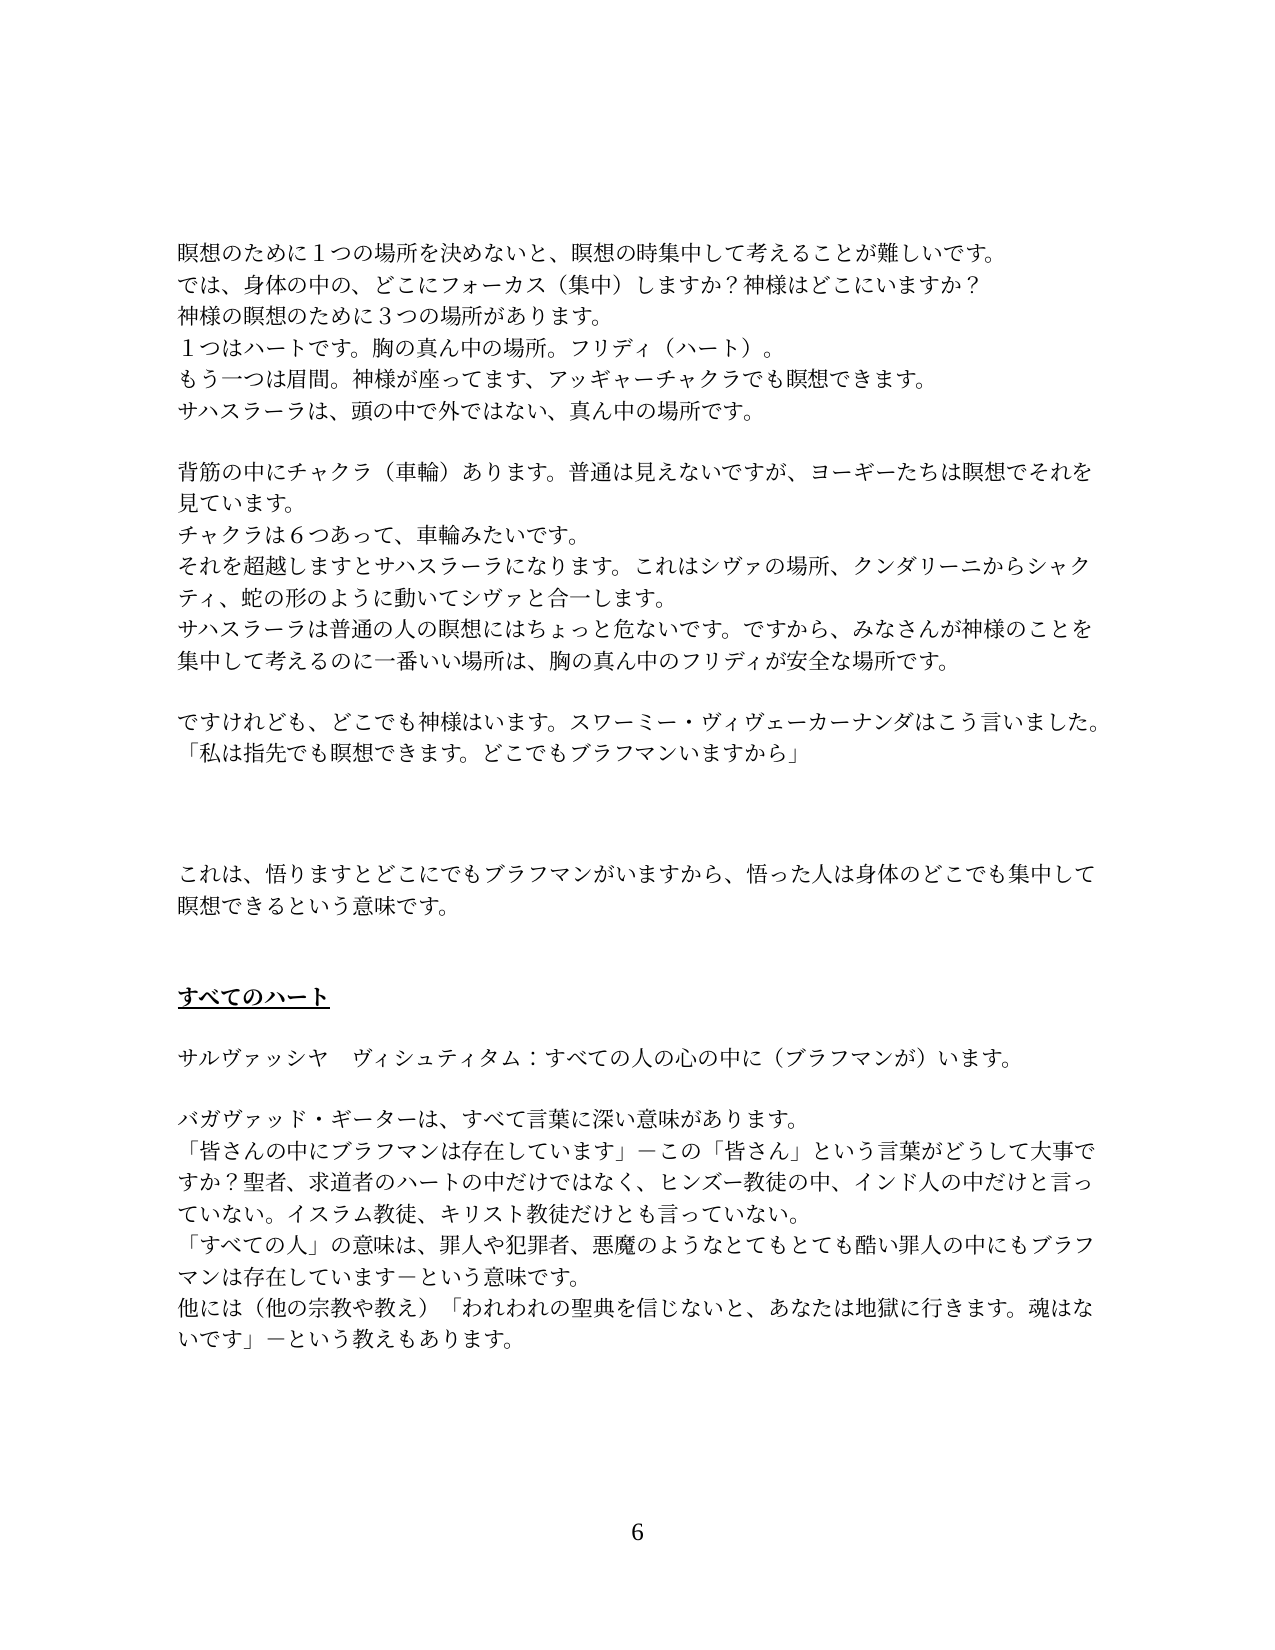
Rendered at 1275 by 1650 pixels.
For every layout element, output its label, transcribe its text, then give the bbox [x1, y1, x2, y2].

text 他には（他の宗教や教え）「われわれの聖典を信じないと、あなたは地獄に行きます。魂はないです」－という教えもあります。 [177, 1291, 1098, 1354]
text 神様の瞑想のために３つの場所があります。 [177, 299, 1098, 331]
text 「すべての人」の意味は、罪人や犯罪者、悪魔のようなとてもとても酷い罪人の中にもブラフマンは存在しています－という意味です。 [177, 1228, 1098, 1291]
text 「私は指先でも瞑想できます。どこでもブラフマンいますから」 [177, 737, 1098, 768]
text チャクラは６つあって、車輪みたいです。 [177, 518, 1098, 549]
text １つはハートです。胸の真ん中の場所。フリディ（ハート）。 [177, 331, 1098, 362]
text ですけれども、どこでも神様はいます。スワーミー・ヴィヴェーカーナンダはこう言いました。 [177, 705, 1098, 737]
text サハスラーラは普通の人の瞑想にはちょっと危ないです。ですから、みなさんが神様のことを集中して考えるのに一番いい場所は、胸の真ん中のフリディが安全な場所です。 [177, 612, 1098, 675]
text サルヴァッシヤ ヴィシュティタム：すべての人の心の中に（ブラフマンが）います。 [177, 1041, 1098, 1073]
text すべてのハート [177, 980, 1098, 1011]
text 「皆さんの中にブラフマンは存在しています」－この「皆さん」という言葉がどうして大事ですか？聖者、求道者のハートの中だけではなく、ヒンズー教徒の中、インド人の中だけと言っていない。イスラム教徒、キリスト教徒だけとも言っていない。 [177, 1134, 1098, 1228]
text バガヴァッド・ギーターは、すべて言葉に深い意味があります。 [177, 1102, 1098, 1134]
text 背筋の中にチャクラ（車輪）あります。普通は見えないですが、ヨーギーたちは瞑想でそれを見ています。 [177, 455, 1098, 518]
text 瞑想のために１つの場所を決めないと、瞑想の時集中して考えることが難しいです。 [177, 237, 1098, 268]
text サハスラーラは、頭の中で外ではない、真ん中の場所です。 [177, 394, 1098, 425]
text これは、悟りますとどこにでもブラフマンがいますから、悟った人は身体のどこでも集中して瞑想できるという意味です。 [177, 857, 1098, 920]
text もう一つは眉間。神様が座ってます、アッギャーチャクラでも瞑想できます。 [177, 362, 1098, 394]
text それを超越しますとサハスラーラになります。これはシヴァの場所、クンダリーニからシャクティ、蛇の形のように動いてシヴァと合一します。 [177, 549, 1098, 612]
text では、身体の中の、どこにフォーカス（集中）しますか？神様はどこにいますか？ [177, 268, 1098, 299]
